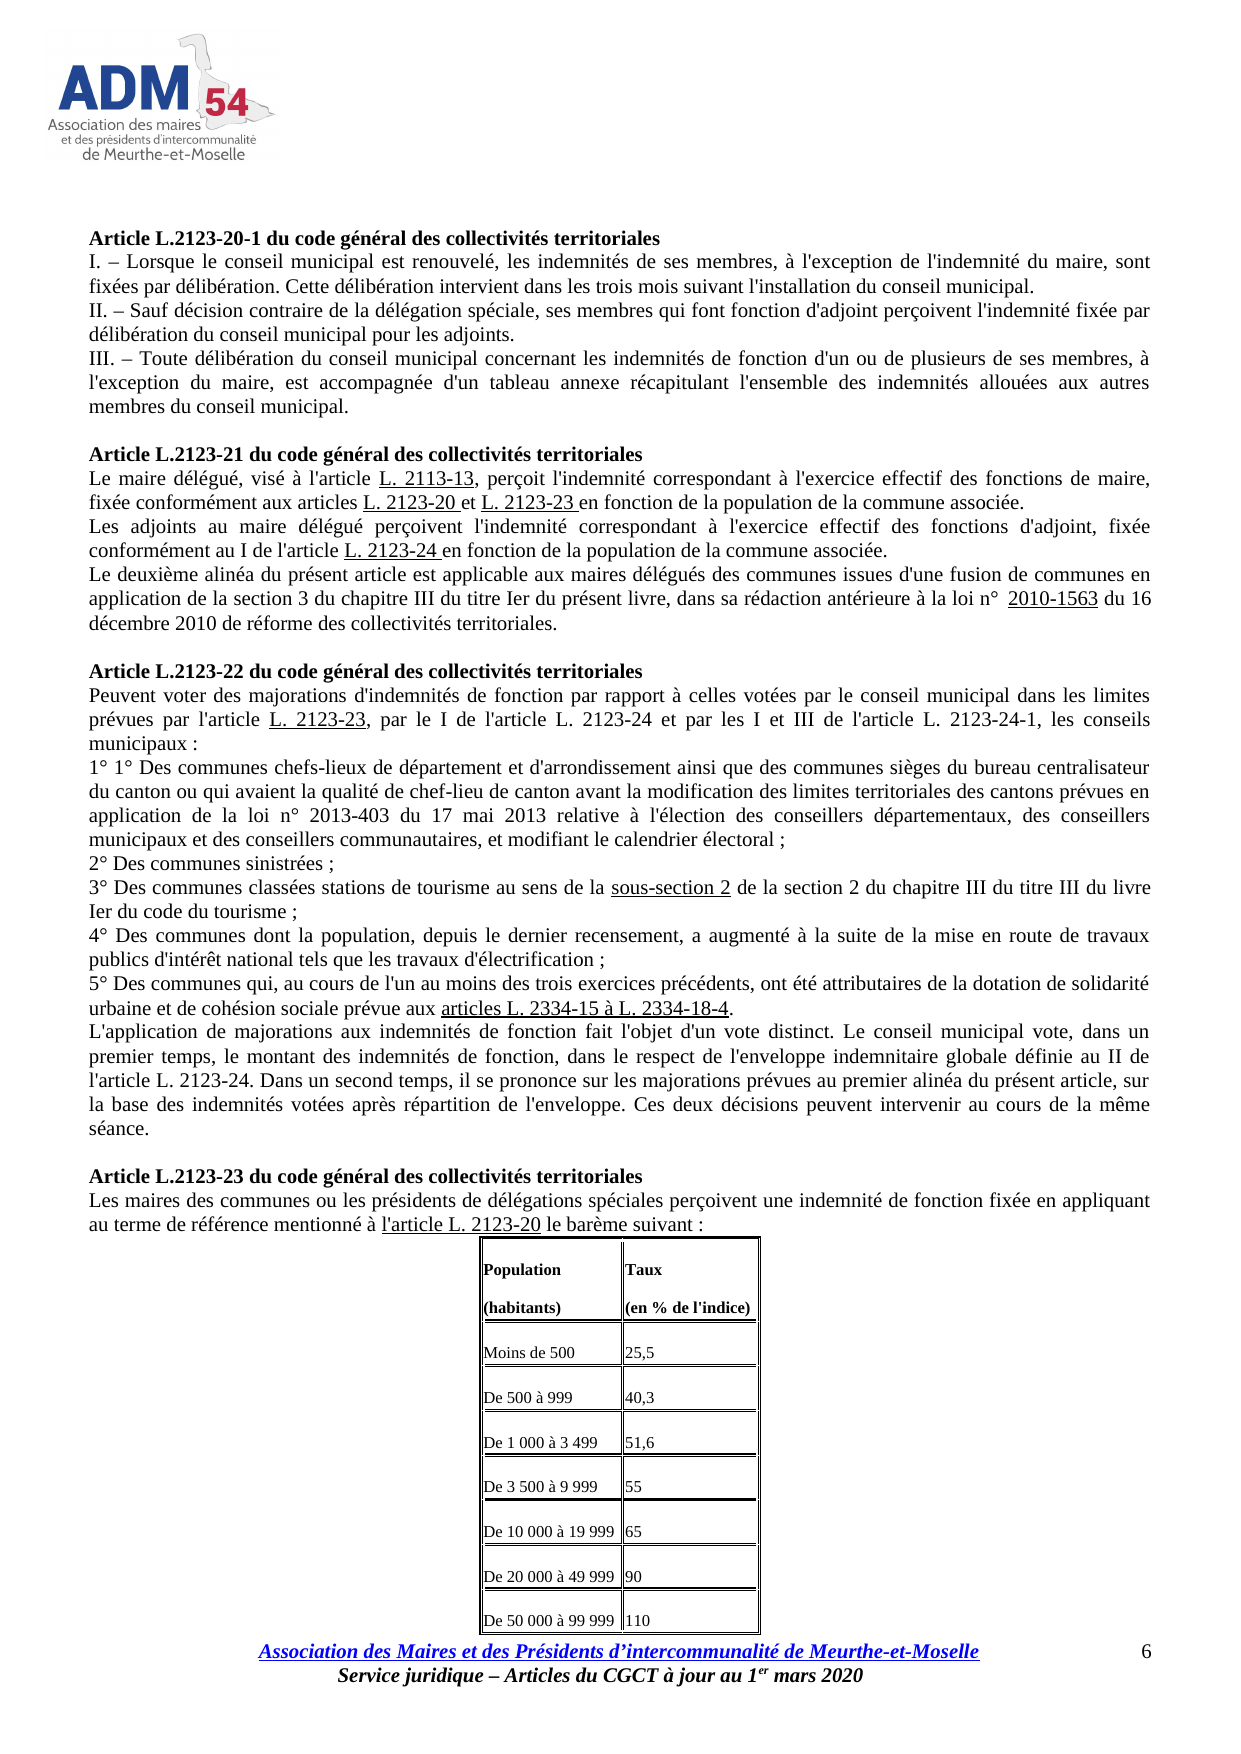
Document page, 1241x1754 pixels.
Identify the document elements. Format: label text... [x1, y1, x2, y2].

table_cell 51,6 [624, 1409, 758, 1453]
text 5° Des communes qui, au cours de l'un au moins des trois exercices précédents, ont été attributaires de la dotation de solidarité urbaine et de cohésion sociale prévue aux articles L. 2334-15 à L. 2334-18-4. [89, 971, 1152, 1019]
text I. – Lorsque le conseil municipal est renouvelé, les indemnités de ses membres, à l'exception de l'indemnité du maire, sont fixées par délibération. Cette délibération intervient dans les trois mois suivant l'installation du conseil municipal. [89, 249, 1152, 298]
table_cell De 50 000 à 99 999 [483, 1587, 623, 1632]
text II. – Sauf décision contraire de la délégation spéciale, ses membres qui font fonction d'adjoint perçoivent l'indemnité fixée par délibération du conseil municipal pour les adjoints. [89, 298, 1152, 346]
picture [44, 29, 280, 167]
text Peuvent voter des majorations d'indemnités de fonction par rapport à celles votées par le conseil municipal dans les limites prévues par l'article L. 2123-23, par le I de l'article L. 2123-24 et par les I et III de l'article L. 2123-24-1, les conseils municipaux : [89, 683, 1152, 755]
table_cell De 10 000 à 19 999 [481, 1498, 621, 1542]
text L'application de majorations aux indemnités de fonction fait l'objet d'un vote distinct. Le conseil municipal vote, dans un premier temps, le montant des indemnités de fonction, dans le respect de l'enveloppe indemnitaire globale définie au II de l'article L. 2123-24. Dans un second temps, il se prononce sur les majorations prévues au premier alinéa du présent article, sur la base des indemnités votées après répartition de l'enveloppe. Ces deux décisions peuvent intervenir au cours de la même séance. [89, 1019, 1152, 1140]
text Article L.2123-22 du code général des collectivités territoriales [89, 658, 1152, 683]
text 3° Des communes classées stations de tourisme au sens de la sous-section 2 de la section 2 du chapitre III du titre III du livre Ier du code du tourisme ; [89, 875, 1152, 923]
text III. – Toute délibération du conseil municipal concernant les indemnités de fonction d'un ou de plusieurs de ses membres, à l'exception du maire, est accompagnée d'un tableau annexe récapitulant l'ensemble des indemnités allouées aux autres membres du conseil municipal. [89, 346, 1152, 418]
table_cell De 20 000 à 49 999 [483, 1543, 621, 1587]
text Les maires des communes ou les présidents de délégations spéciales perçoivent une indemnité de fonction fixée en appliquant au terme de référence mentionné à l'article L. 2123-20 le barème suivant : [89, 1188, 1152, 1236]
text Article L.2123-23 du code général des collectivités territoriales [89, 1164, 1152, 1188]
table_cell 90 [624, 1543, 758, 1587]
table_cell 55 [624, 1453, 758, 1498]
text Article L.2123-21 du code général des collectivités territoriales [89, 442, 1152, 466]
table_cell 110 [623, 1587, 758, 1632]
text Le deuxième alinéa du présent article est applicable aux maires délégués des communes issues d'une fusion de communes en application de la section 3 du chapitre III du titre Ier du présent livre, dans sa rédaction antérieure à la loi n° 2010-1563 du 16 décembre 2010 de réforme des collectivités territoriales. [89, 562, 1152, 634]
table_cell De 500 à 999 [481, 1364, 623, 1408]
table_cell De 1 000 à 3 499 [483, 1409, 621, 1453]
text 2° Des communes sinistrées ; [89, 851, 1152, 875]
table_cell Moins de 500 [483, 1319, 621, 1364]
table_cell De 3 500 à 9 999 [483, 1453, 621, 1498]
table_header Taux (en % de l'indice) [623, 1239, 758, 1319]
table_cell 65 [624, 1498, 759, 1542]
text Les adjoints au maire délégué perçoivent l'indemnité correspondant à l'exercice effectif des fonctions d'adjoint, fixée conformément au I de l'article L. 2123-24 en fonction de la population de la commune associée. [89, 514, 1152, 562]
table_cell 25,5 [624, 1319, 758, 1364]
text 1° 1° Des communes chefs-lieux de département et d'arrondissement ainsi que des communes sièges du bureau centralisateur du canton ou qui avaient la qualité de chef-lieu de canton avant la modification des limites territoriales des cantons prévues en application de la loi n° 2013-403 du 17 mai 2013 relative à l'élection des conseillers départementaux, des conseillers municipaux et des conseillers communautaires, et modifiant le calendrier électoral ; [89, 755, 1152, 851]
text Le maire délégué, visé à l'article L. 2113-13, perçoit l'indemnité correspondant à l'exercice effectif des fonctions de maire, fixée conformément aux articles L. 2123-20 et L. 2123-23 en fonction de la population de la commune associée. [89, 466, 1152, 514]
text 4° Des communes dont la population, depuis le dernier recensement, a augmenté à la suite de la mise en route de travaux publics d'intérêt national tels que les travaux d'électrification ; [89, 923, 1152, 971]
text Article L.2123-20-1 du code général des collectivités territoriales [89, 225, 1152, 249]
table_header Population (habitants) [483, 1239, 623, 1319]
table_cell 40,3 [623, 1364, 759, 1408]
